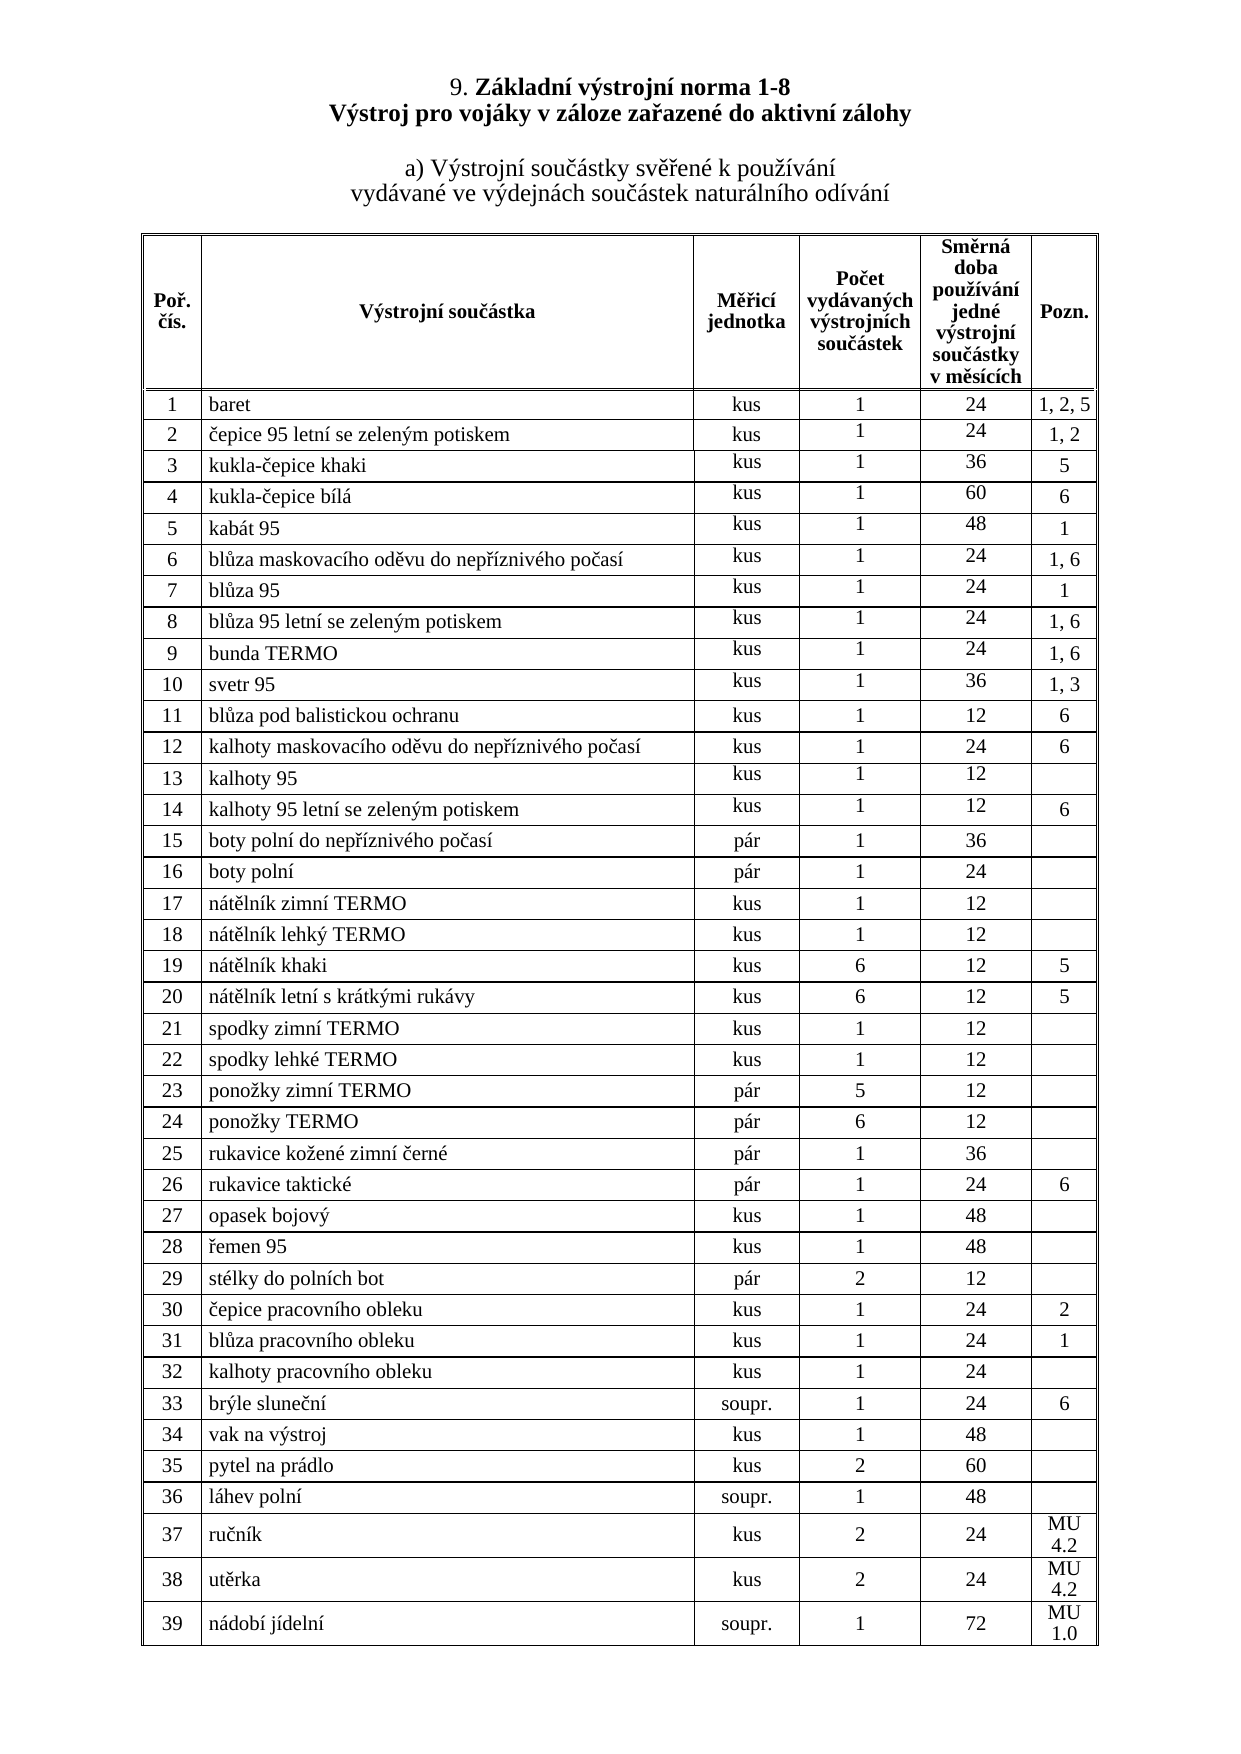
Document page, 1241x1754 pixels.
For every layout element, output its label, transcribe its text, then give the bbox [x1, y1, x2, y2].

table_cell 4 [144, 483, 201, 513]
table_cell kus [695, 514, 799, 544]
table_cell [1032, 1420, 1096, 1450]
table_cell 1 [800, 1170, 920, 1200]
table_cell utěrka [202, 1558, 694, 1601]
table_cell ručník [202, 1514, 694, 1557]
table_cell pár [695, 1076, 799, 1106]
table_cell 1 [800, 1201, 920, 1231]
table_cell 10 [144, 670, 201, 700]
table_cell blůza pracovního obleku [202, 1326, 694, 1356]
table_cell rukavice kožené zimní černé [202, 1139, 694, 1169]
table_cell 12 [921, 889, 1031, 919]
text a) Výstrojní součástky svěřené k používání [75, 155, 1165, 181]
table_header Výstrojní součástka [202, 236, 693, 388]
table_cell 1 [800, 483, 920, 513]
table_cell ponožky zimní TERMO [202, 1076, 694, 1106]
table_cell kus [694, 391, 799, 419]
table_cell kus [695, 1558, 799, 1601]
table_cell kus [695, 1045, 799, 1075]
table_cell kus [695, 1201, 799, 1231]
table_cell 17 [144, 889, 201, 919]
table_cell 1 [800, 920, 920, 950]
table_header Směrná doba používání jedné výstrojní součástky v měsících [921, 236, 1031, 388]
table_cell 36 [921, 451, 1031, 481]
table_cell 1 [800, 1389, 920, 1419]
table_cell 2 [144, 420, 201, 450]
table_cell soupr. [695, 1602, 799, 1645]
table_cell 60 [921, 483, 1031, 513]
text 9. Základní výstrojní norma 1-8 [75, 75, 1165, 101]
table_cell 48 [921, 514, 1031, 544]
table_cell 1 [800, 1295, 920, 1325]
table_cell 1 [800, 1602, 920, 1645]
table_cell 72 [921, 1602, 1031, 1645]
table_cell vak na výstroj [202, 1420, 694, 1450]
table_cell kus [695, 576, 799, 606]
table_cell pár [695, 1264, 799, 1294]
table_cell 33 [144, 1389, 201, 1419]
table_cell 24 [921, 545, 1031, 575]
table_cell [1032, 1014, 1096, 1044]
table_cell kus [695, 451, 799, 481]
table_cell 36 [921, 1139, 1031, 1169]
table_cell 21 [144, 1014, 201, 1044]
table_cell [1032, 1045, 1096, 1075]
table_cell [1032, 764, 1096, 794]
table_cell 6 [144, 545, 201, 575]
table_cell blůza pod balistickou ochranu [202, 701, 694, 731]
table_cell 2 [800, 1451, 920, 1481]
table_cell 1, 6 [1032, 608, 1096, 638]
table_cell kus [695, 1295, 799, 1325]
table_cell 5 [800, 1076, 920, 1106]
table_cell kalhoty pracovního obleku [202, 1358, 694, 1388]
table_cell blůza 95 [202, 576, 694, 606]
table_cell [1032, 1201, 1096, 1231]
table_cell [1032, 1483, 1096, 1513]
table_cell 1, 2, 5 [1032, 388, 1096, 419]
table_cell [1032, 858, 1096, 888]
table_cell kus [695, 701, 799, 731]
table_cell 2 [800, 1514, 920, 1557]
table_cell nátělník letní s krátkými rukávy [202, 983, 694, 1013]
table_cell kus [695, 639, 799, 669]
table_cell 7 [144, 576, 201, 606]
table_cell kus [695, 795, 799, 825]
table_cell stélky do polních bot [202, 1264, 694, 1294]
table_cell kus [695, 1014, 799, 1044]
table_cell 9 [144, 639, 201, 669]
table_cell 1 [1032, 1326, 1096, 1356]
table_cell 12 [921, 983, 1031, 1013]
table_cell nádobí jídelní [202, 1602, 694, 1645]
table_cell 6 [800, 1108, 920, 1138]
table_cell 24 [921, 1170, 1031, 1200]
table_cell 24 [921, 733, 1031, 763]
table_cell 48 [921, 1201, 1031, 1231]
table_cell soupr. [695, 1483, 799, 1513]
table_cell MU 1.0 [1032, 1602, 1096, 1645]
table_cell kus [695, 951, 799, 981]
table_cell [1032, 826, 1096, 856]
table_cell kus [695, 1451, 799, 1481]
table_cell 1 [800, 1483, 920, 1513]
table_cell kus [695, 608, 799, 638]
table_cell 1 [800, 608, 920, 638]
table_cell řemen 95 [202, 1233, 694, 1263]
table_cell 1 [800, 1420, 920, 1450]
table_cell 6 [1032, 701, 1096, 731]
table_cell blůza maskovacího oděvu do nepříznivého počasí [202, 545, 694, 575]
table_cell pár [695, 1139, 799, 1169]
table_cell 24 [144, 1108, 201, 1138]
table_cell 12 [921, 920, 1031, 950]
table_cell 29 [144, 1264, 201, 1294]
table_cell 12 [921, 1014, 1031, 1044]
table_cell 1 [800, 858, 920, 888]
table_cell 1 [800, 670, 920, 700]
table_cell 12 [921, 1076, 1031, 1106]
table_cell pytel na prádlo [202, 1451, 694, 1481]
table_cell 15 [144, 826, 201, 856]
table_cell 5 [1032, 951, 1096, 981]
table_cell 12 [921, 764, 1031, 794]
table_cell 1 [800, 701, 920, 731]
table_cell kus [695, 1326, 799, 1356]
table_cell kus [695, 889, 799, 919]
table_cell kalhoty 95 [202, 764, 694, 794]
table_cell 16 [144, 858, 201, 888]
table_cell brýle sluneční [202, 1389, 694, 1419]
table_cell 60 [921, 1451, 1031, 1481]
table_cell 1 [800, 764, 920, 794]
table_cell [1032, 920, 1096, 950]
table_cell 3 [144, 451, 201, 481]
table_cell 1 [800, 733, 920, 763]
table_cell 1 [800, 545, 920, 575]
table_cell spodky lehké TERMO [202, 1045, 694, 1075]
table_cell pár [695, 858, 799, 888]
table_cell 1, 3 [1032, 670, 1096, 700]
table_cell 12 [921, 701, 1031, 731]
table_cell 24 [921, 1358, 1031, 1388]
table_cell 1, 6 [1032, 639, 1096, 669]
table_cell kukla-čepice khaki [202, 451, 694, 481]
table_cell 37 [144, 1514, 201, 1557]
table_cell [1032, 1358, 1096, 1388]
table_cell 1 [800, 1139, 920, 1169]
table_cell kus [695, 1358, 799, 1388]
table_cell 1 [800, 639, 920, 669]
table_cell kus [695, 545, 799, 575]
text Výstroj pro vojáky v záloze zařazené do aktivní zálohy [75, 101, 1165, 127]
table_cell 11 [144, 701, 201, 731]
table_cell 6 [1032, 1389, 1096, 1419]
table_cell 1 [800, 1014, 920, 1044]
table_cell 36 [921, 670, 1031, 700]
table_cell 27 [144, 1201, 201, 1231]
table_cell 28 [144, 1233, 201, 1263]
table_cell [1032, 1076, 1096, 1106]
table_cell 39 [144, 1602, 201, 1645]
table_cell nátělník khaki [202, 951, 694, 981]
table_cell láhev polní [202, 1483, 694, 1513]
table_cell 26 [144, 1170, 201, 1200]
table_cell 1 [800, 1358, 920, 1388]
table_cell 1 [800, 1326, 920, 1356]
table_cell 35 [144, 1451, 201, 1481]
table_cell 24 [921, 1295, 1031, 1325]
table_cell 1 [800, 826, 920, 856]
table_cell 34 [144, 1420, 201, 1450]
table_cell kus [695, 1420, 799, 1450]
table_cell baret [202, 391, 693, 419]
table_cell 2 [1032, 1295, 1096, 1325]
table_cell 19 [144, 951, 201, 981]
table_cell kus [695, 483, 799, 513]
table_cell 1 [1032, 514, 1096, 544]
table_cell 1 [800, 1045, 920, 1075]
table_cell 30 [144, 1295, 201, 1325]
table_cell kalhoty maskovacího oděvu do nepříznivého počasí [202, 733, 694, 763]
table_cell 38 [144, 1558, 201, 1601]
table_cell kus [695, 764, 799, 794]
table_cell kukla-čepice bílá [202, 483, 694, 513]
table_cell 12 [921, 795, 1031, 825]
table_cell 32 [144, 1358, 201, 1388]
table_cell 20 [144, 983, 201, 1013]
table_cell 18 [144, 920, 201, 950]
table_cell 31 [144, 1326, 201, 1356]
table_header Počet vydávaných výstrojních součástek [800, 236, 920, 388]
table_cell 1 [800, 889, 920, 919]
table_cell kus [694, 420, 799, 450]
table_cell 5 [144, 514, 201, 544]
table_cell 24 [921, 1558, 1031, 1601]
table_cell 1 [800, 576, 920, 606]
table_cell 6 [1032, 1170, 1096, 1200]
table_cell 24 [921, 858, 1031, 888]
table_cell spodky zimní TERMO [202, 1014, 694, 1044]
table_cell kabát 95 [202, 514, 694, 544]
table_cell boty polní do nepříznivého počasí [202, 826, 694, 856]
table_cell 24 [921, 1389, 1031, 1419]
table_cell kus [695, 1233, 799, 1263]
table_cell rukavice taktické [202, 1170, 694, 1200]
table_cell [1032, 1108, 1096, 1138]
table_cell 1 [800, 451, 920, 481]
table_cell 12 [921, 1264, 1031, 1294]
table_cell 25 [144, 1139, 201, 1169]
table_cell 24 [921, 576, 1031, 606]
table_header Poř. čís. [144, 236, 201, 388]
table_cell 6 [1032, 483, 1096, 513]
table_cell kus [695, 670, 799, 700]
table_cell 2 [800, 1264, 920, 1294]
table_cell kus [695, 920, 799, 950]
text vydávané ve výdejnách součástek naturálního odívání [75, 181, 1165, 207]
table_cell ponožky TERMO [202, 1108, 694, 1138]
table_cell 24 [921, 391, 1031, 419]
table_cell pár [695, 826, 799, 856]
table_cell čepice 95 letní se zeleným potiskem [202, 420, 693, 450]
table_cell 1, 6 [1032, 545, 1096, 575]
table_cell 12 [144, 733, 201, 763]
table_cell 5 [1032, 983, 1096, 1013]
table_cell 12 [921, 1045, 1031, 1075]
table_cell pár [695, 1170, 799, 1200]
table_cell 48 [921, 1420, 1031, 1450]
table_cell 5 [1032, 451, 1096, 481]
table_cell kalhoty 95 letní se zeleným potiskem [202, 795, 694, 825]
table_cell 48 [921, 1483, 1031, 1513]
table_cell 24 [921, 420, 1031, 450]
table_cell 36 [144, 1483, 201, 1513]
table_cell 6 [1032, 733, 1096, 763]
table_cell [1032, 1264, 1096, 1294]
table_cell 6 [800, 951, 920, 981]
table_cell nátělník zimní TERMO [202, 889, 694, 919]
table_cell 1 [800, 1233, 920, 1263]
table_cell soupr. [695, 1389, 799, 1419]
table_cell pár [695, 1108, 799, 1138]
table_cell 24 [921, 1326, 1031, 1356]
table_cell [1032, 1451, 1096, 1481]
table_cell 1 [800, 514, 920, 544]
table_cell kus [695, 1514, 799, 1557]
table_cell 36 [921, 826, 1031, 856]
table_cell blůza 95 letní se zeleným potiskem [202, 608, 694, 638]
table_cell 24 [921, 639, 1031, 669]
table_cell čepice pracovního obleku [202, 1295, 694, 1325]
table_cell 2 [800, 1558, 920, 1601]
table_cell 12 [921, 951, 1031, 981]
table_cell 24 [921, 608, 1031, 638]
table_cell [1032, 1139, 1096, 1169]
table_cell 6 [1032, 795, 1096, 825]
table_cell 22 [144, 1045, 201, 1075]
table_cell 8 [144, 608, 201, 638]
table_cell 1 [144, 388, 201, 419]
table_cell 24 [921, 1514, 1031, 1557]
table_cell 1 [1032, 576, 1096, 606]
table_cell 12 [921, 1108, 1031, 1138]
table_cell 48 [921, 1233, 1031, 1263]
table_cell 1 [800, 420, 920, 450]
table_cell svetr 95 [202, 670, 694, 700]
table_cell bunda TERMO [202, 639, 694, 669]
table_cell [1032, 889, 1096, 919]
table_cell kus [695, 983, 799, 1013]
table_cell 14 [144, 795, 201, 825]
table_cell boty polní [202, 858, 694, 888]
table_header Pozn. [1032, 236, 1096, 388]
table_cell kus [695, 733, 799, 763]
table_cell [1032, 1233, 1096, 1263]
table_cell 1, 2 [1032, 420, 1096, 450]
table_cell 1 [800, 795, 920, 825]
table_cell 1 [800, 391, 920, 419]
table_header Měřicí jednotka [694, 236, 799, 388]
table_cell 6 [800, 983, 920, 1013]
table_cell MU 4.2 [1032, 1558, 1096, 1601]
table_cell 13 [144, 764, 201, 794]
table_cell MU 4.2 [1032, 1514, 1096, 1557]
table_cell nátělník lehký TERMO [202, 920, 694, 950]
table_cell opasek bojový [202, 1201, 694, 1231]
table_cell 23 [144, 1076, 201, 1106]
